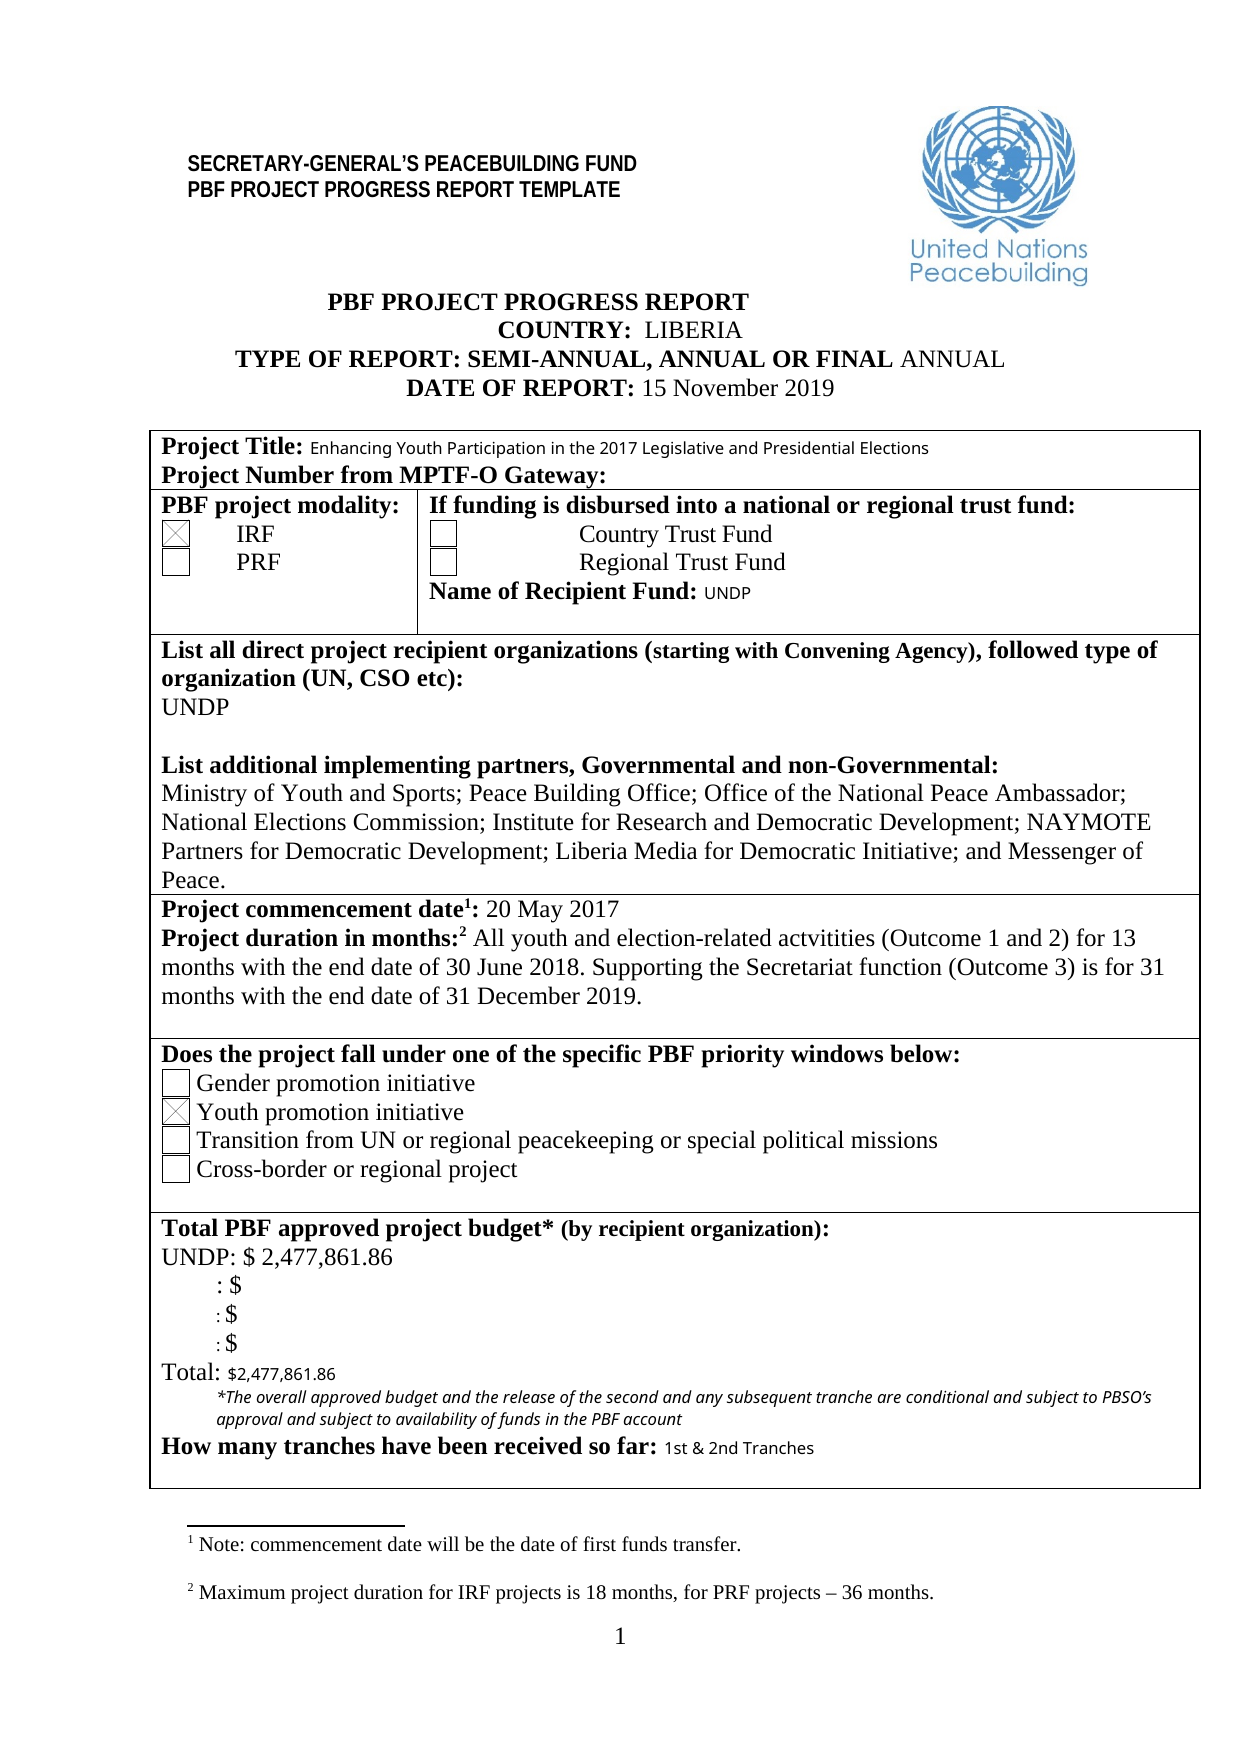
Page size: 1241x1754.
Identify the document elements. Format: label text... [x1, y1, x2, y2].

table_cell Does the project fall under one of the specific PBF priority windows below: Gender promotion initiative Youth promotion initiative Transition from UN or regional peacekeeping or special political missions Cross-border or regional project [151, 1039, 1199, 1212]
table_header Project Title: Enhancing Youth Participation in the 2017 Legislative and Presidential Elections Project Number from MPTF-O Gateway: [151, 431, 1199, 489]
picture [907, 106, 1089, 290]
text TYPE OF REPORT: semi-annual, annual OR FINAL ANNUAL [187, 344, 1053, 373]
text date of report: 15 November 2019 [187, 373, 1053, 402]
table_cell If funding is disbursed into a national or regional trust fund: Country Trust Fund Regional Trust Fund Name of Recipient Fund: UNDP [418, 490, 1199, 634]
text COUNTRY: LIBERIA [187, 315, 1053, 344]
table_cell Total PBF approved project budget* (by recipient organization): UNDP: $ 2,477,861.86 : $ : $ : $ Total: $2,477,861.86 *The overall approved budget and the release of the second and any subsequent tranche are conditional and subject to PBSO’s approval and subject to availability of funds in the PBF account How many tranches have been received so far: 1st & 2nd Tranches [151, 1213, 1199, 1488]
text SECRETARY-GENERAL’S PEACEBUILDING FUND [187, 150, 907, 176]
table_cell List all direct project recipient organizations (starting with Convening Agency), followed type of organization (UN, CSO etc): UNDP List additional implementing partners, Governmental and non-Governmental: Ministry of Youth and Sports; Peace Building Office; Office of the National Peace Ambassador; National Elections Commission; Institute for Research and Democratic Development; NAYMOTE Partners for Democratic Development; Liberia Media for Democratic Initiative; and Messenger of Peace. [151, 635, 1199, 893]
text PBF PROJECT progress report [187, 287, 1053, 315]
table_cell PBF project modality: IRF PRF [151, 490, 417, 634]
table_cell Project commencement date: 20 May 2017 Project duration in months: All youth and election-related actvitities (Outcome 1 and 2) for 13 months with the end date of 30 June 2018. Supporting the Secretariat function (Outcome 3) is for 31 months with the end date of 31 December 2019. [151, 895, 1199, 1038]
text PBF PROJECT PROGRESS REPORT TEMPLATE [187, 176, 907, 203]
